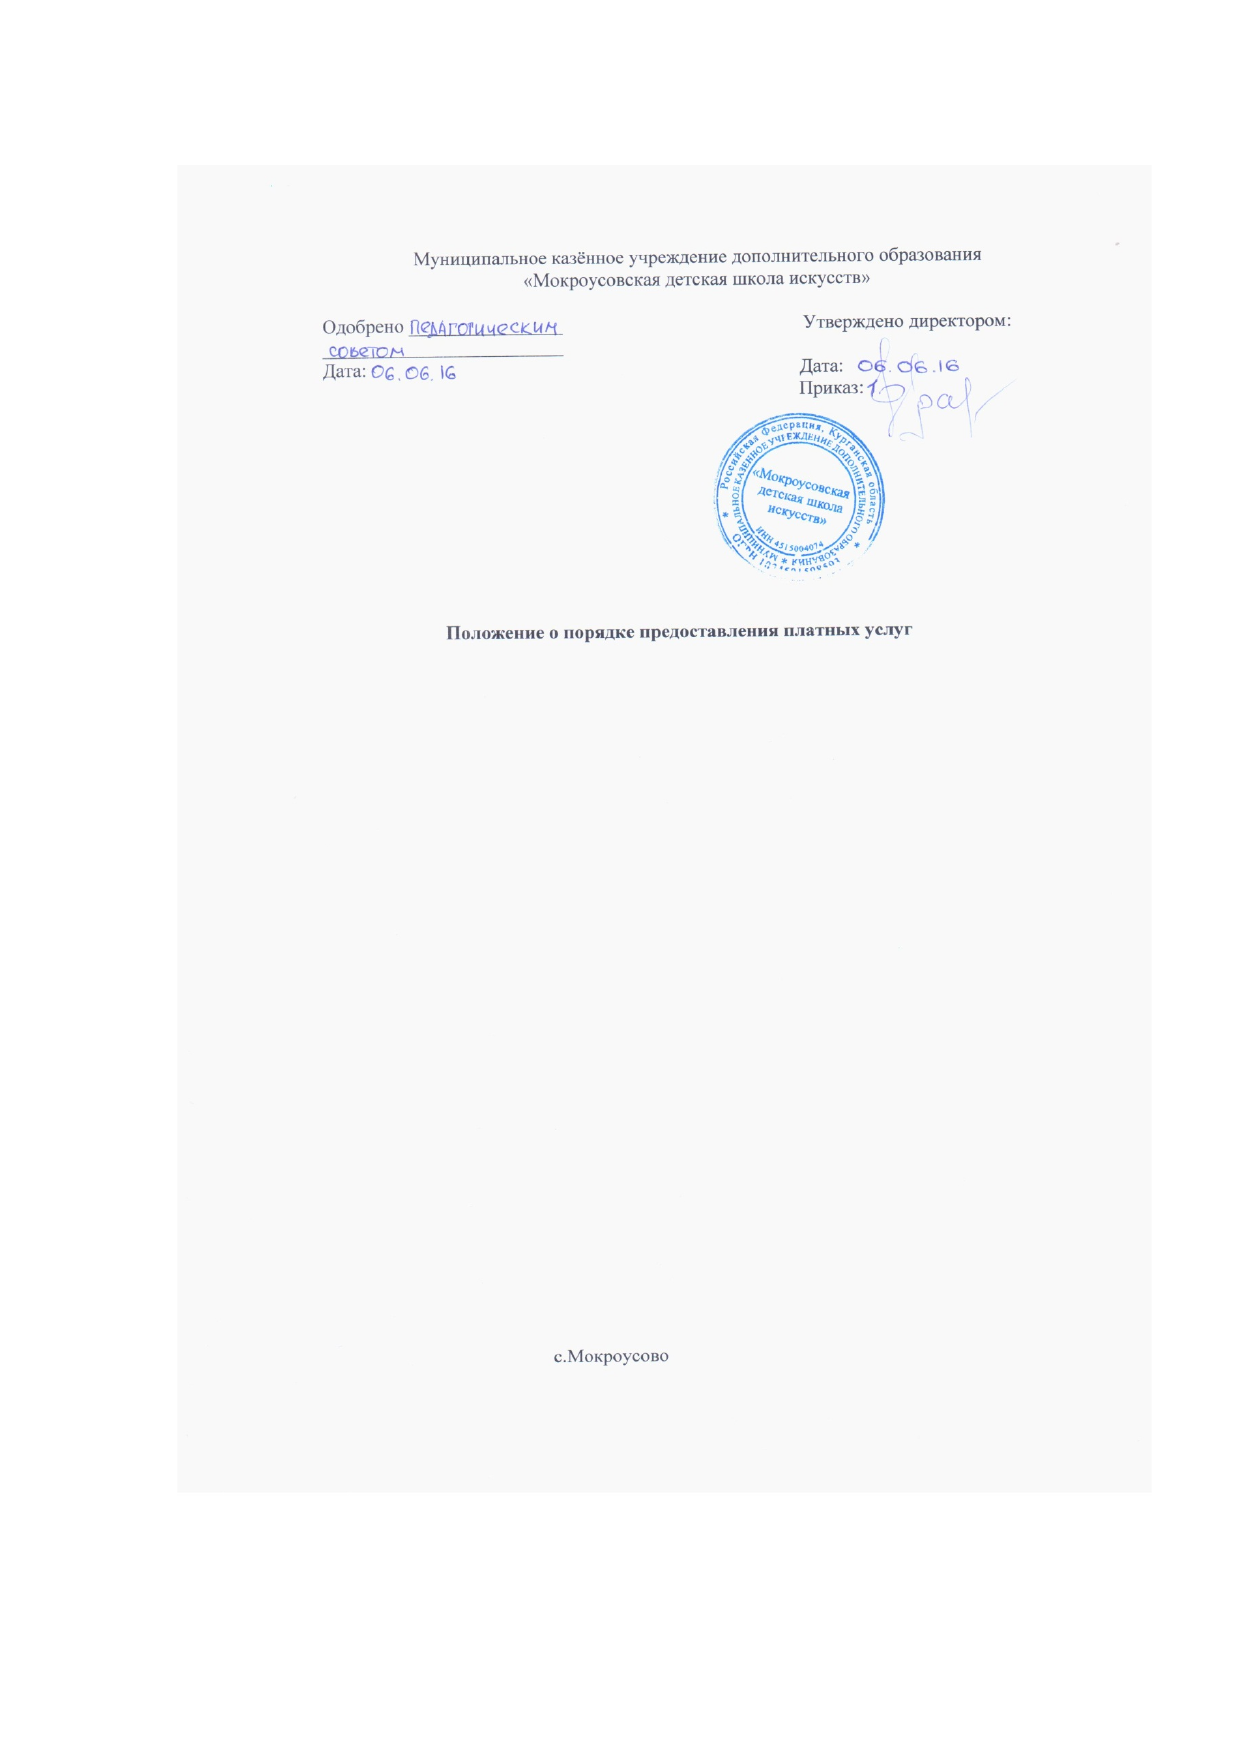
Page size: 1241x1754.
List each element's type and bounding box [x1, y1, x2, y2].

picture [177, 165, 1152, 1505]
